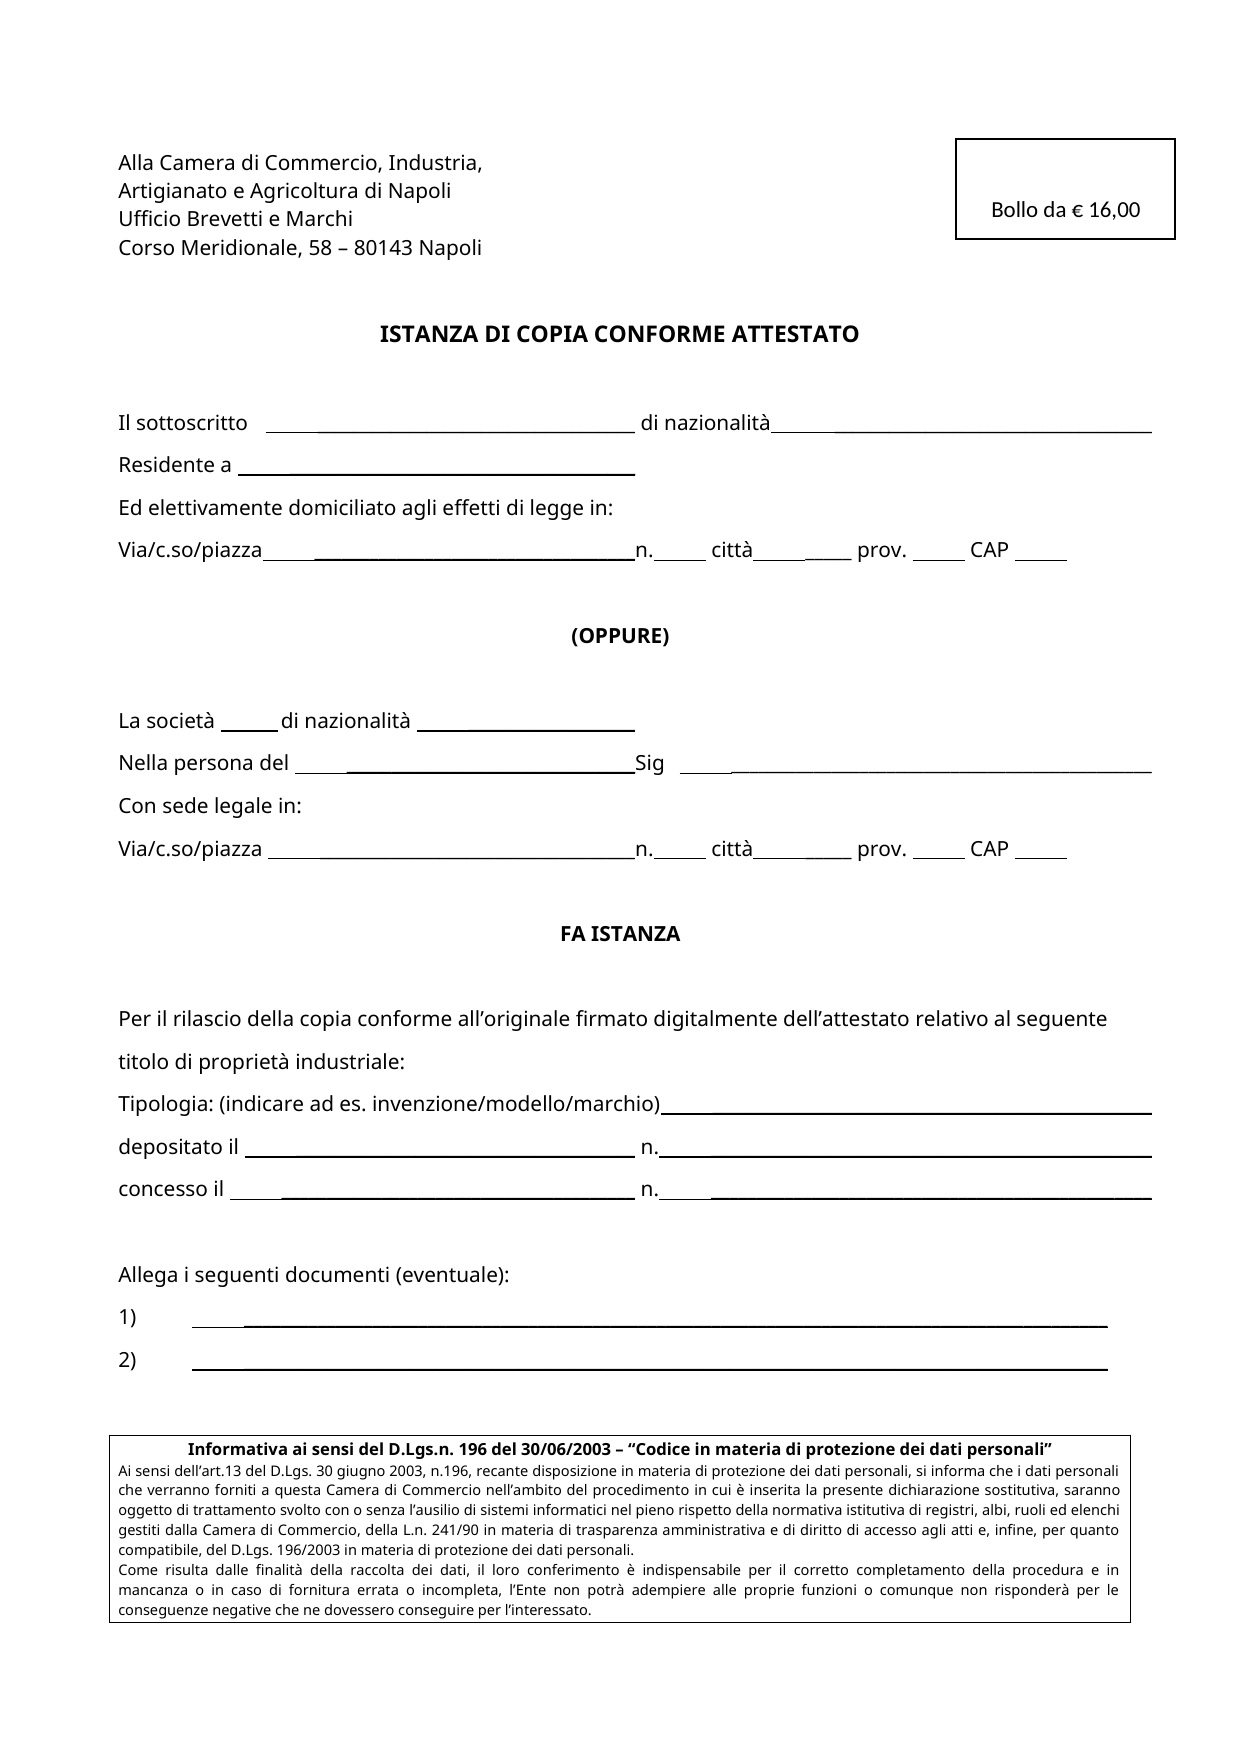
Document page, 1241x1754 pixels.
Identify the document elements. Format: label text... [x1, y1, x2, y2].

text Via/c.so/piazza n. città _____ prov. CAP [118, 834, 1122, 862]
text ISTANZA DI COPIA CONFORME ATTESTATO [118, 318, 1122, 349]
text FA ISTANZA [118, 919, 1122, 947]
text Il sottoscritto di nazionalità [118, 408, 1122, 436]
text Artigianato e Agricoltura di Napoli [118, 176, 955, 204]
text Ai sensi dell’art.13 del D.Lgs. 30 giugno 2003, n.196, recante disposizione in materia di protezione dei dati personali, si informa che i dati personali che verranno forniti a questa Camera di Commercio nell’ambito del procedimento in cui è inserita la presente dichiarazione sostitutiva, saranno oggetto di trattamento svolto con o senza l’ausilio di sistemi informatici nel pieno rispetto della normativa istitutiva di registri, albi, ruoli ed elenchi gestiti dalla Camera di Commercio, della L.n. 241/90 in materia di trasparenza amministrativa e di diritto di accesso agli atti e, infine, per quanto compatibile, del D.Lgs. 196/2003 in materia di protezione dei dati personali. [118, 1460, 1122, 1557]
text 1) [118, 1302, 1122, 1331]
text Alla Camera di Commercio, Industria, [118, 148, 955, 176]
text Nella persona del Sig [118, 748, 1122, 777]
text Corso Meridionale, 58 – 80143 Napoli [118, 233, 1122, 261]
text Allega i seguenti documenti (eventuale): [118, 1260, 1122, 1288]
text Come risulta dalle finalità della raccolta dei dati, il loro conferimento è indispensabile per il corretto completamento della procedura e in mancanza o in caso di fornitura errata o incompleta, l’Ente non potrà adempiere alle proprie funzioni o comunque non risponderà per le conseguenze negative che ne dovessero conseguire per l’interessato. [110, 1557, 1130, 1622]
text Ufficio Brevetti e Marchi [118, 204, 955, 233]
text Tipologia: (indicare ad es. invenzione/modello/marchio) [118, 1089, 1122, 1118]
text depositato il n. [118, 1132, 1122, 1160]
text Per il rilascio della copia conforme all’originale firmato digitalmente dell’attestato relativo al seguente titolo di proprietà industriale: [118, 1004, 1122, 1075]
text Residente a [118, 450, 1122, 479]
text 2) [118, 1345, 1122, 1373]
text La società di nazionalità [118, 706, 1122, 734]
text concesso il n. [118, 1174, 1122, 1203]
text Ed elettivamente domiciliato agli effetti di legge in: [118, 493, 1122, 521]
text Informativa ai sensi del D.Lgs.n. 196 del 30/06/2003 – “Codice in materia di protezione dei dati personali” [110, 1436, 1130, 1460]
text (OPPURE) [118, 621, 1122, 649]
text Via/c.so/piazza n. città _____ prov. CAP [118, 536, 1122, 564]
text Con sede legale in: [118, 791, 1122, 819]
